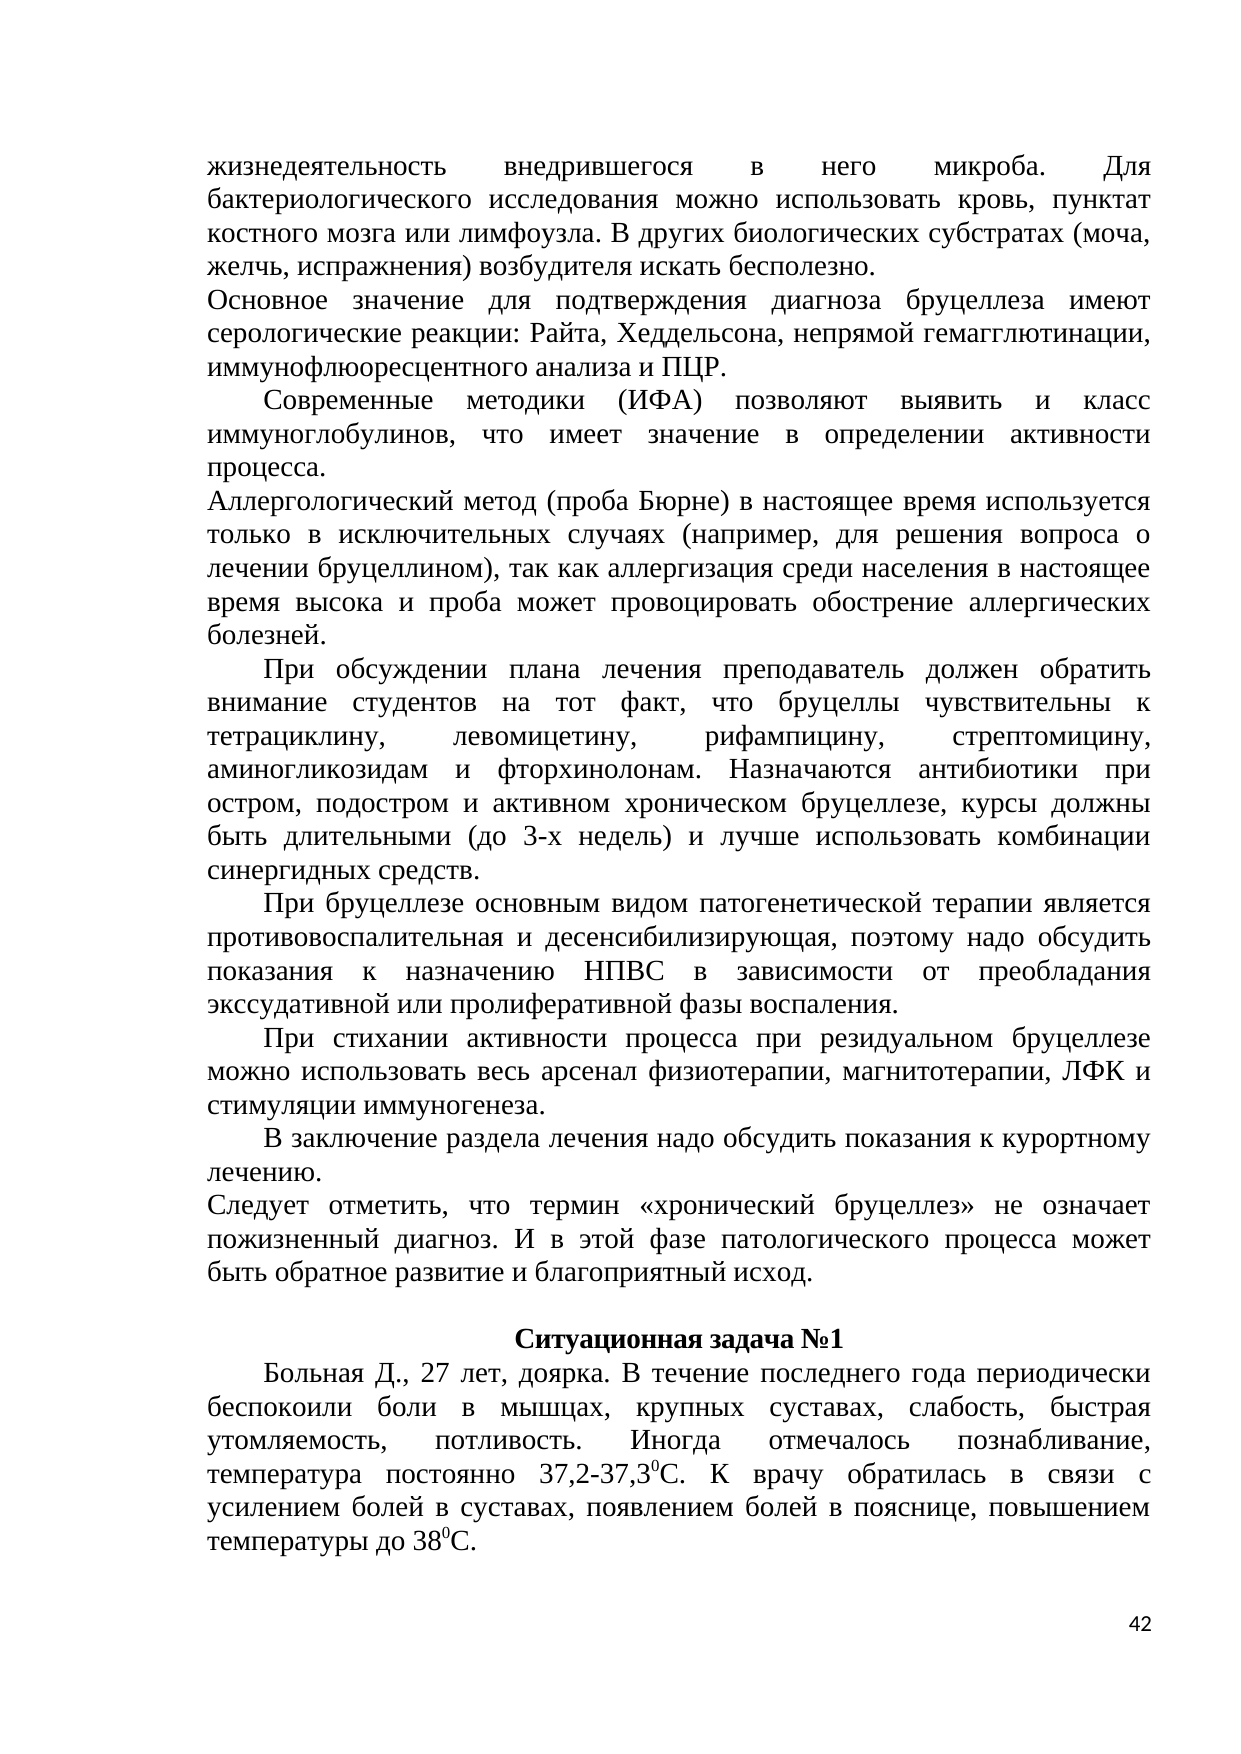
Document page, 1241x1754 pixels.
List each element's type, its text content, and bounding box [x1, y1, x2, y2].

text Следует отметить, что термин «хронический бруцеллез» не означает пожизненный диагноз. И в этой фазе патологического процесса может быть обратное развитие и благоприятный исход. [207, 1187, 1152, 1288]
text Современные методики (ИФА) позволяют выявить и класс иммуноглобулинов, что имеет значение в определении активности процесса. [207, 382, 1152, 483]
text При обсуждении плана лечения преподаватель должен обратить внимание студентов на тот факт, что бруцеллы чувствительны к тетрациклину, левомицетину, рифампицину, стрептомицину, аминогликозидам и фторхинолонам. Назначаются антибиотики при остром, подостром и активном хроническом бруцеллезе, курсы должны быть длительными (до 3-х недель) и лучше использовать комбинации синергидных средств. [207, 651, 1152, 886]
text В заключение раздела лечения надо обсудить показания к курортному лечению. [207, 1120, 1152, 1187]
text Основное значение для подтверждения диагноза бруцеллеза имеют серологические реакции: Райта, Хеддельсона, непрямой гемагглютинации, иммунофлюоресцентного анализа и ПЦР. [207, 282, 1152, 382]
text Аллергологический метод (проба Бюрне) в настоящее время используется только в исключительных случаях (например, для решения вопроса о лечении бруцеллином), так как аллергизация среди населения в настоящее время высока и проба может провоцировать обострение аллергических болезней. [207, 483, 1152, 651]
text Ситуационная задача №1 [207, 1322, 1152, 1355]
text Больная Д., 27 лет, доярка. В течение последнего года периодически беспокоили боли в мышцах, крупных суставах, слабость, быстрая утомляемость, потливость. Иногда отмечалось познабливание, температура постоянно 37,2-37,30С. К врачу обратилась в связи с усилением болей в суставах, появлением болей в пояснице, повышением температуры до 380С. [207, 1355, 1152, 1556]
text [207, 148, 1152, 282]
text При бруцеллезе основным видом патогенетической терапии является противовоспалительная и десенсибилизирующая, поэтому надо обсудить показания к назначению НПВС в зависимости от преобладания экссудативной или пролиферативной фазы воспаления. [207, 886, 1152, 1020]
text При стихании активности процесса при резидуальном бруцеллезе можно использовать весь арсенал физиотерапии, магнитотерапии, ЛФК и стимуляции иммуногенеза. [207, 1020, 1152, 1120]
